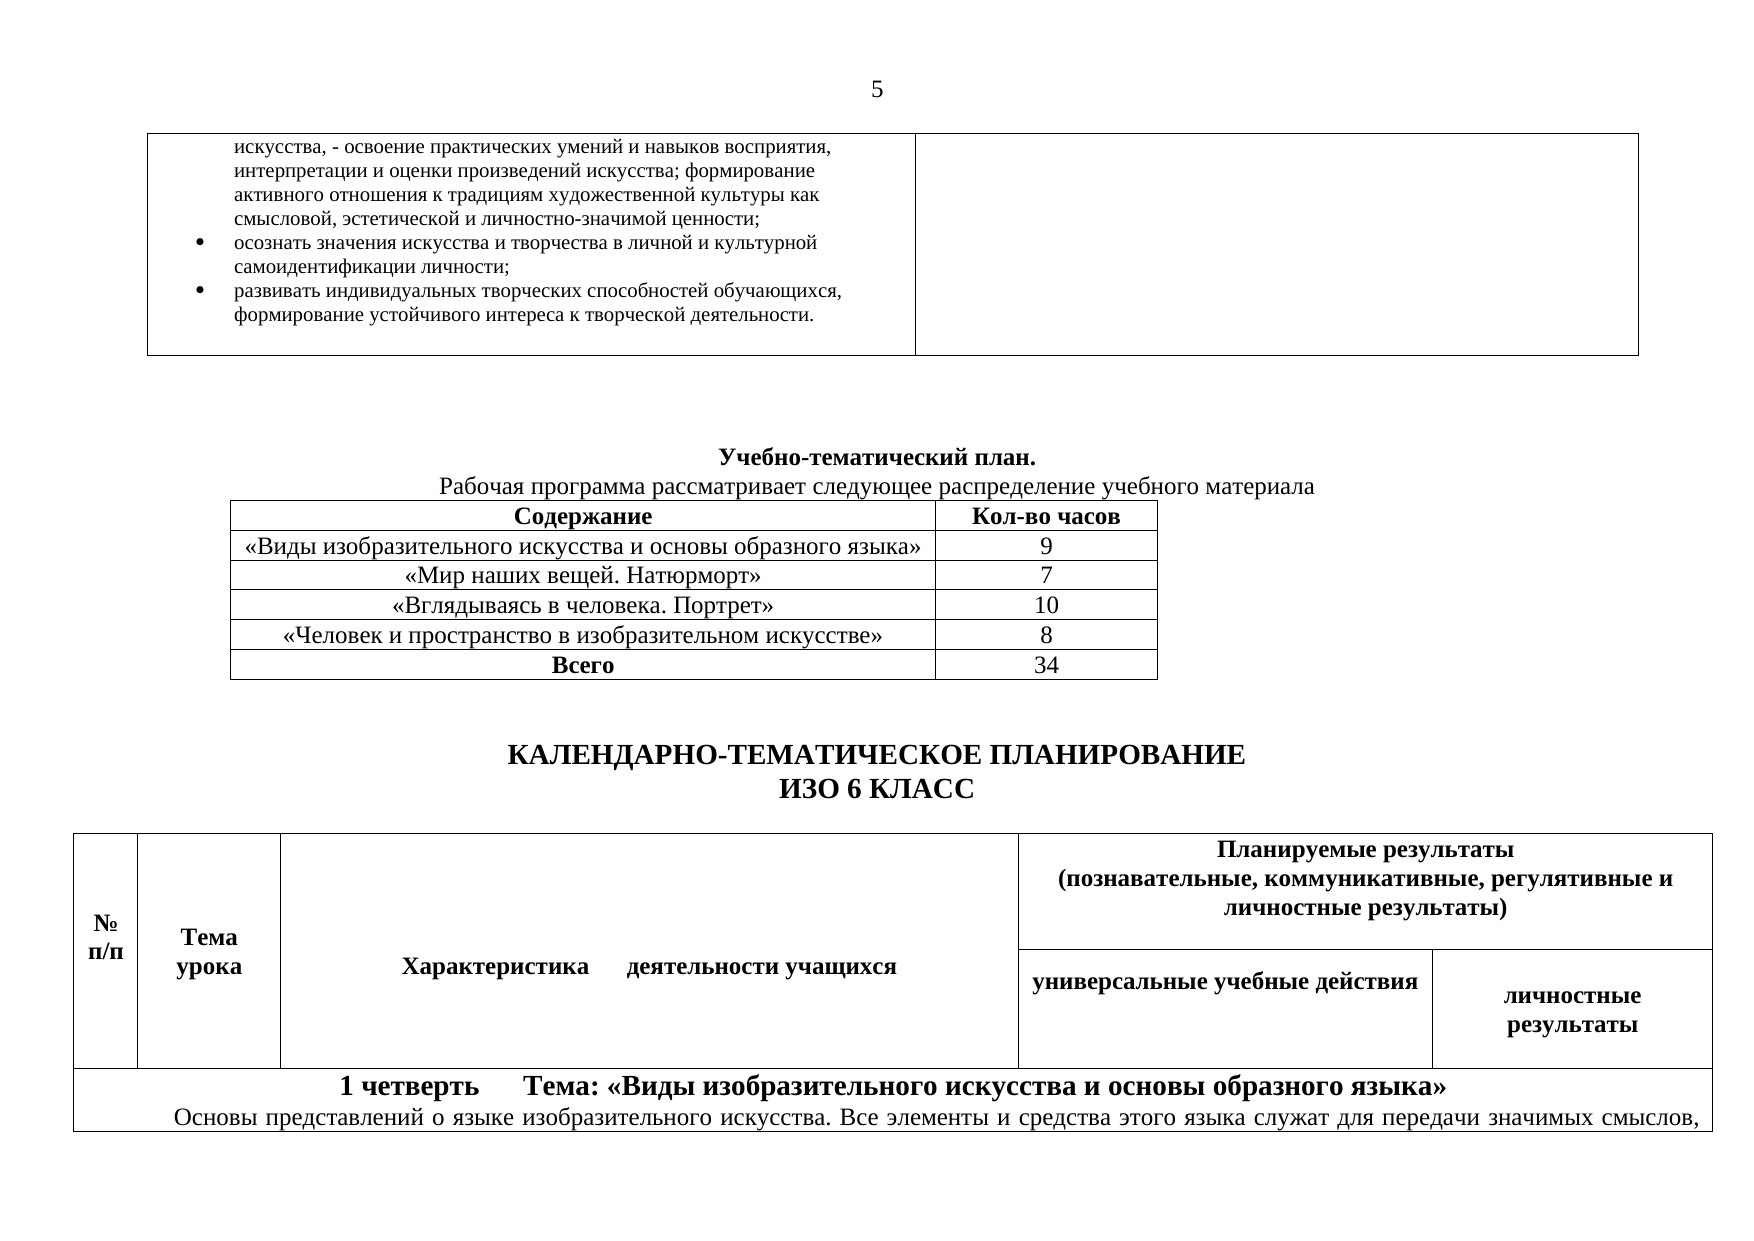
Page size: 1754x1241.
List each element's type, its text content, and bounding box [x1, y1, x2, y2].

table_cell 8 [936, 620, 1157, 649]
table_cell «Вглядываясь в человека. Портрет» [231, 590, 935, 619]
table_cell Всего [231, 650, 935, 679]
table_cell личностные результаты [1433, 950, 1712, 1067]
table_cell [148, 134, 915, 355]
table_cell 10 [936, 590, 1157, 619]
table_cell «Виды изобразительного искусства и основы образного языка» [231, 531, 935, 559]
text ИЗО 6 КЛАСС [118, 771, 1636, 804]
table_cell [74, 1069, 1712, 1131]
table_header № п/п [74, 834, 137, 1067]
text КАЛЕНДАРНО-ТЕМАТИЧЕСКОЕ ПЛАНИРОВАНИЕ [118, 737, 1636, 771]
table_header Характеристика деятельности учащихся [281, 834, 1018, 1067]
table_header Тема урока [138, 834, 280, 1067]
text Учебно-тематический план. [118, 442, 1636, 471]
table_cell 7 [936, 561, 1157, 589]
table_cell 9 [936, 531, 1157, 559]
table_cell «Мир наших вещей. Натюрморт» [231, 561, 935, 589]
text Рабочая программа рассматривает следующее распределение учебного материала [118, 471, 1636, 500]
table_cell 34 [936, 650, 1157, 679]
table_header Содержание [231, 501, 935, 530]
table_cell универсальные учебные действия [1019, 950, 1432, 1067]
table_header Кол-во часов [936, 501, 1157, 530]
table_cell «Человек и пространство в изобразительном искусстве» [231, 620, 935, 649]
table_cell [916, 134, 1638, 355]
table_header Планируемые результаты (познавательные, коммуникативные, регулятивные и личностные результаты) [1019, 834, 1712, 949]
